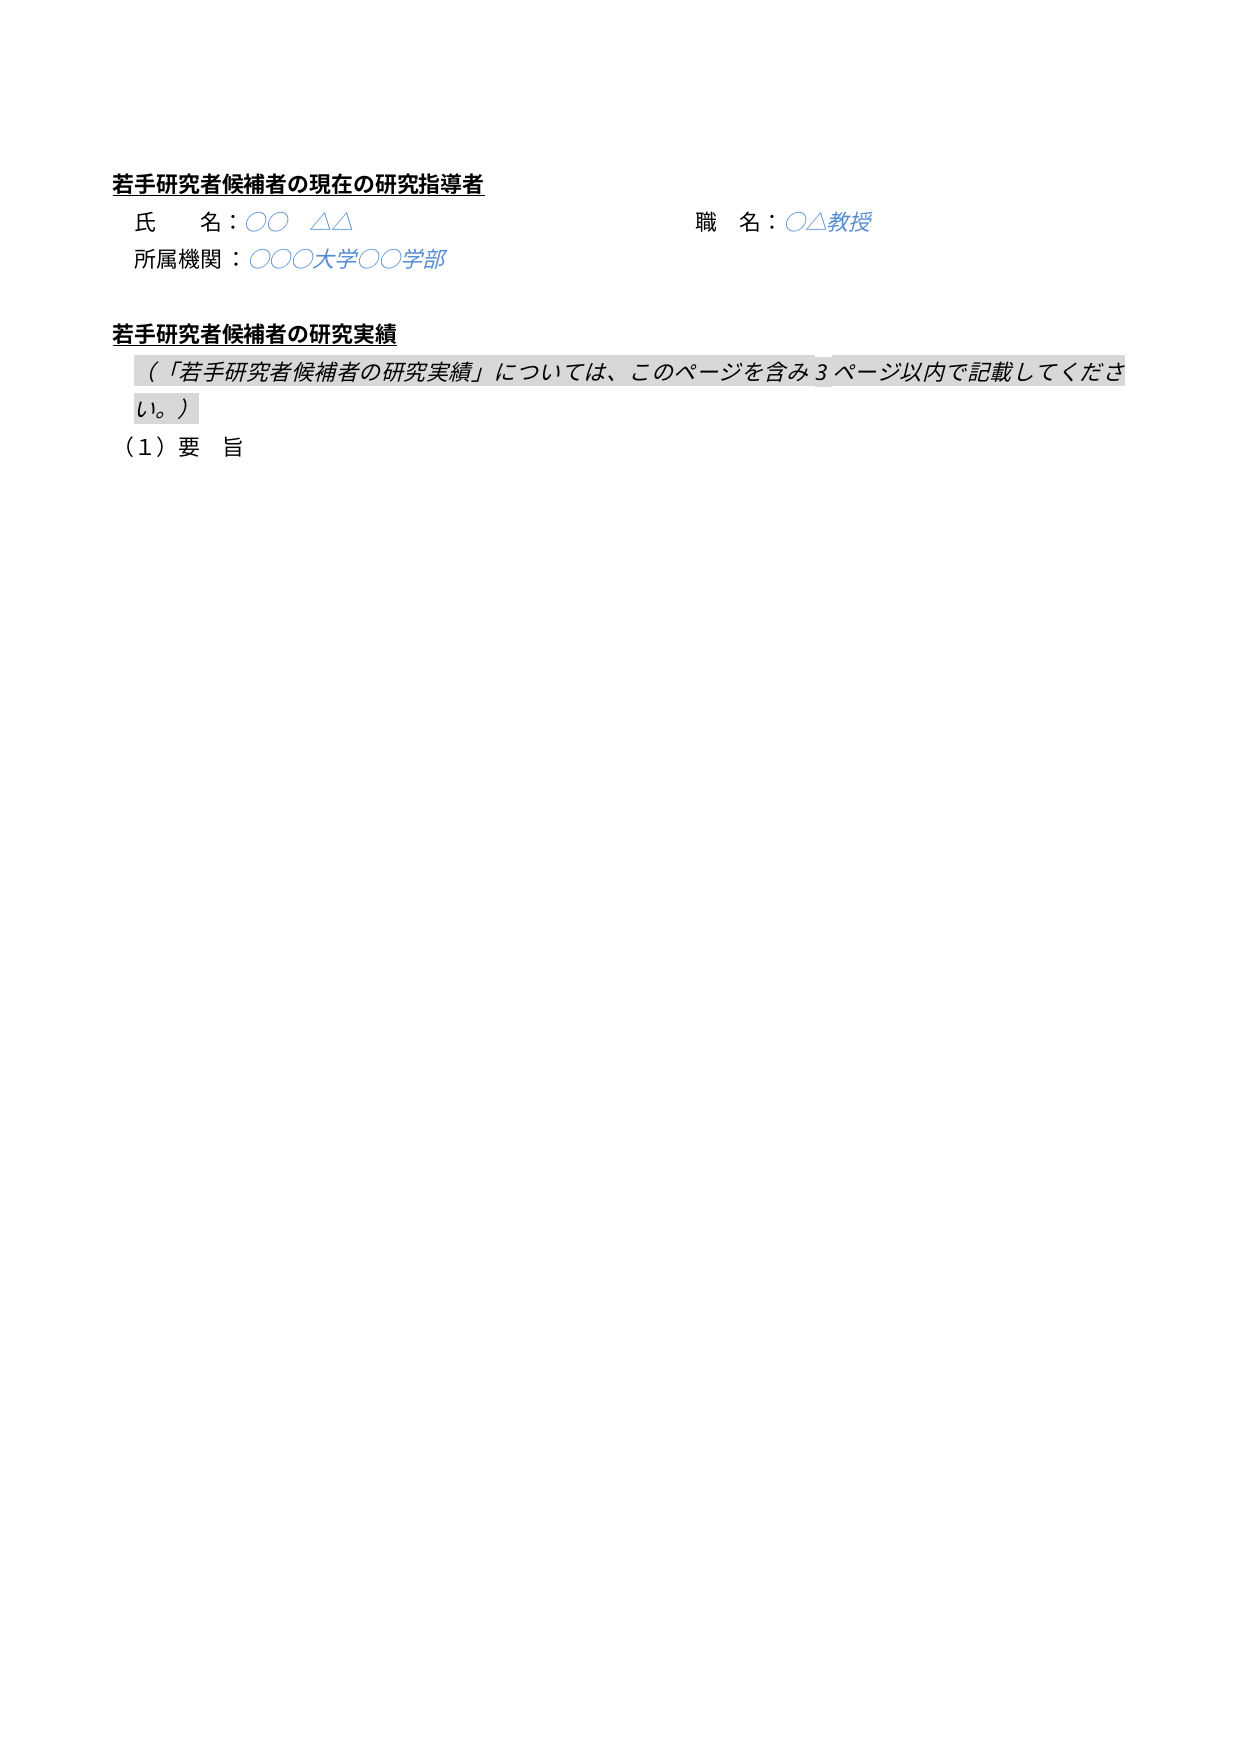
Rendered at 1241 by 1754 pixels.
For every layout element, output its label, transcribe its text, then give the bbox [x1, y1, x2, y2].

text 所属機関 ：○○○大学○○学部 [134, 239, 1128, 277]
text 若手研究者候補者の現在の研究指導者 [112, 164, 1128, 202]
text （１）要 旨 [112, 427, 1128, 464]
text （「若手研究者候補者の研究実績」については、このページを含み3ページ以内で記載してください。） [134, 352, 1128, 427]
text 氏 名：○○ △△ 職 名：○△教授 [134, 202, 1128, 239]
text 若手研究者候補者の研究実績 [112, 314, 1128, 352]
